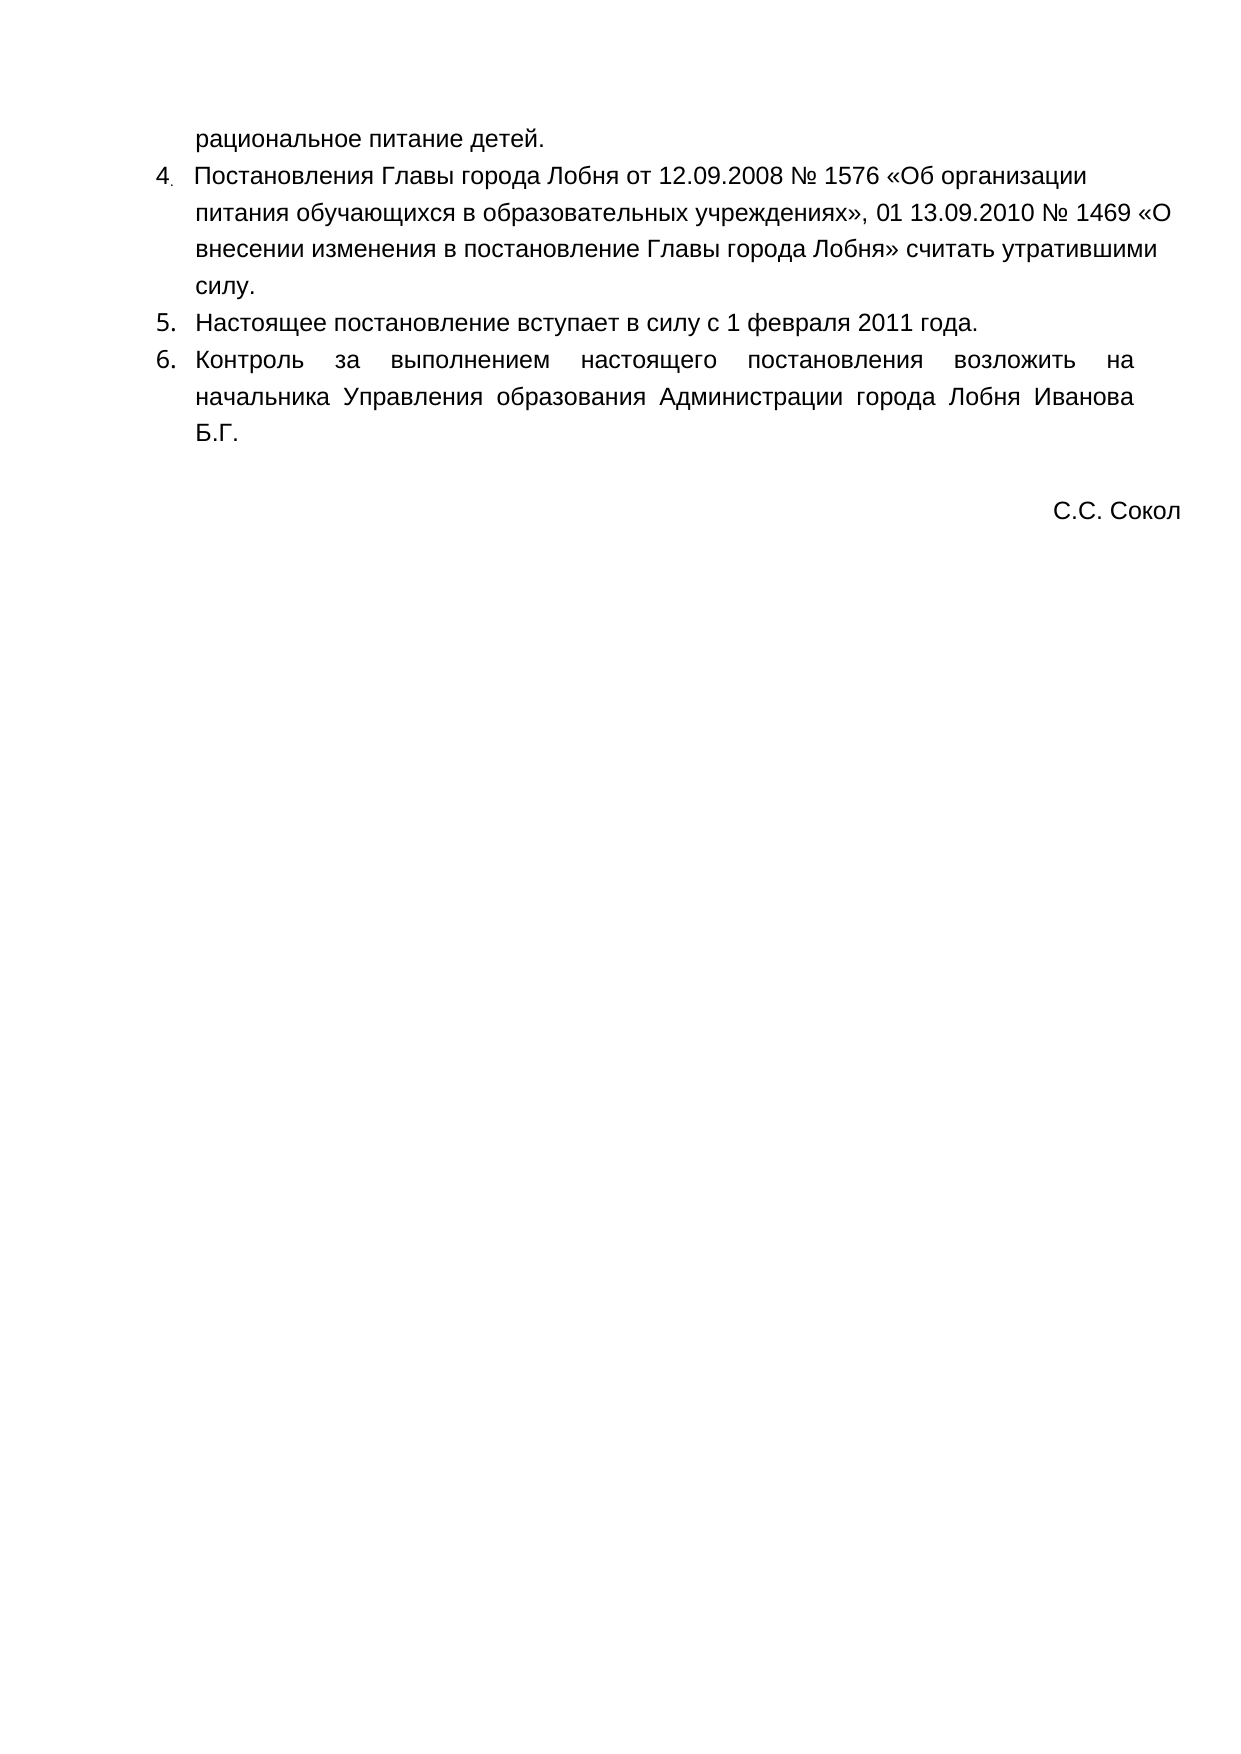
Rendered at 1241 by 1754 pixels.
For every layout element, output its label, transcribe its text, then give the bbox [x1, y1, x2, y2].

list Контроль за выполнением настоящего постановления возложить на начальника Управления образования Администрации города Лобня Иванова Б.Г. [156, 339, 1135, 449]
text 4. Постановления Главы города Лобня от 12.09.2008 № 1576 «Об организации питания обучающихся в образовательных учреждениях», 01 13.09.2010 № 1469 «О внесении изменения в постановление Главы города Лобня» считать утратившими силу. [156, 155, 1181, 302]
text С.С. Сокол [118, 496, 1181, 525]
list Настоящее постановление вступает в силу с 1 февраля 2011 года. [156, 302, 1181, 339]
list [156, 118, 1135, 155]
